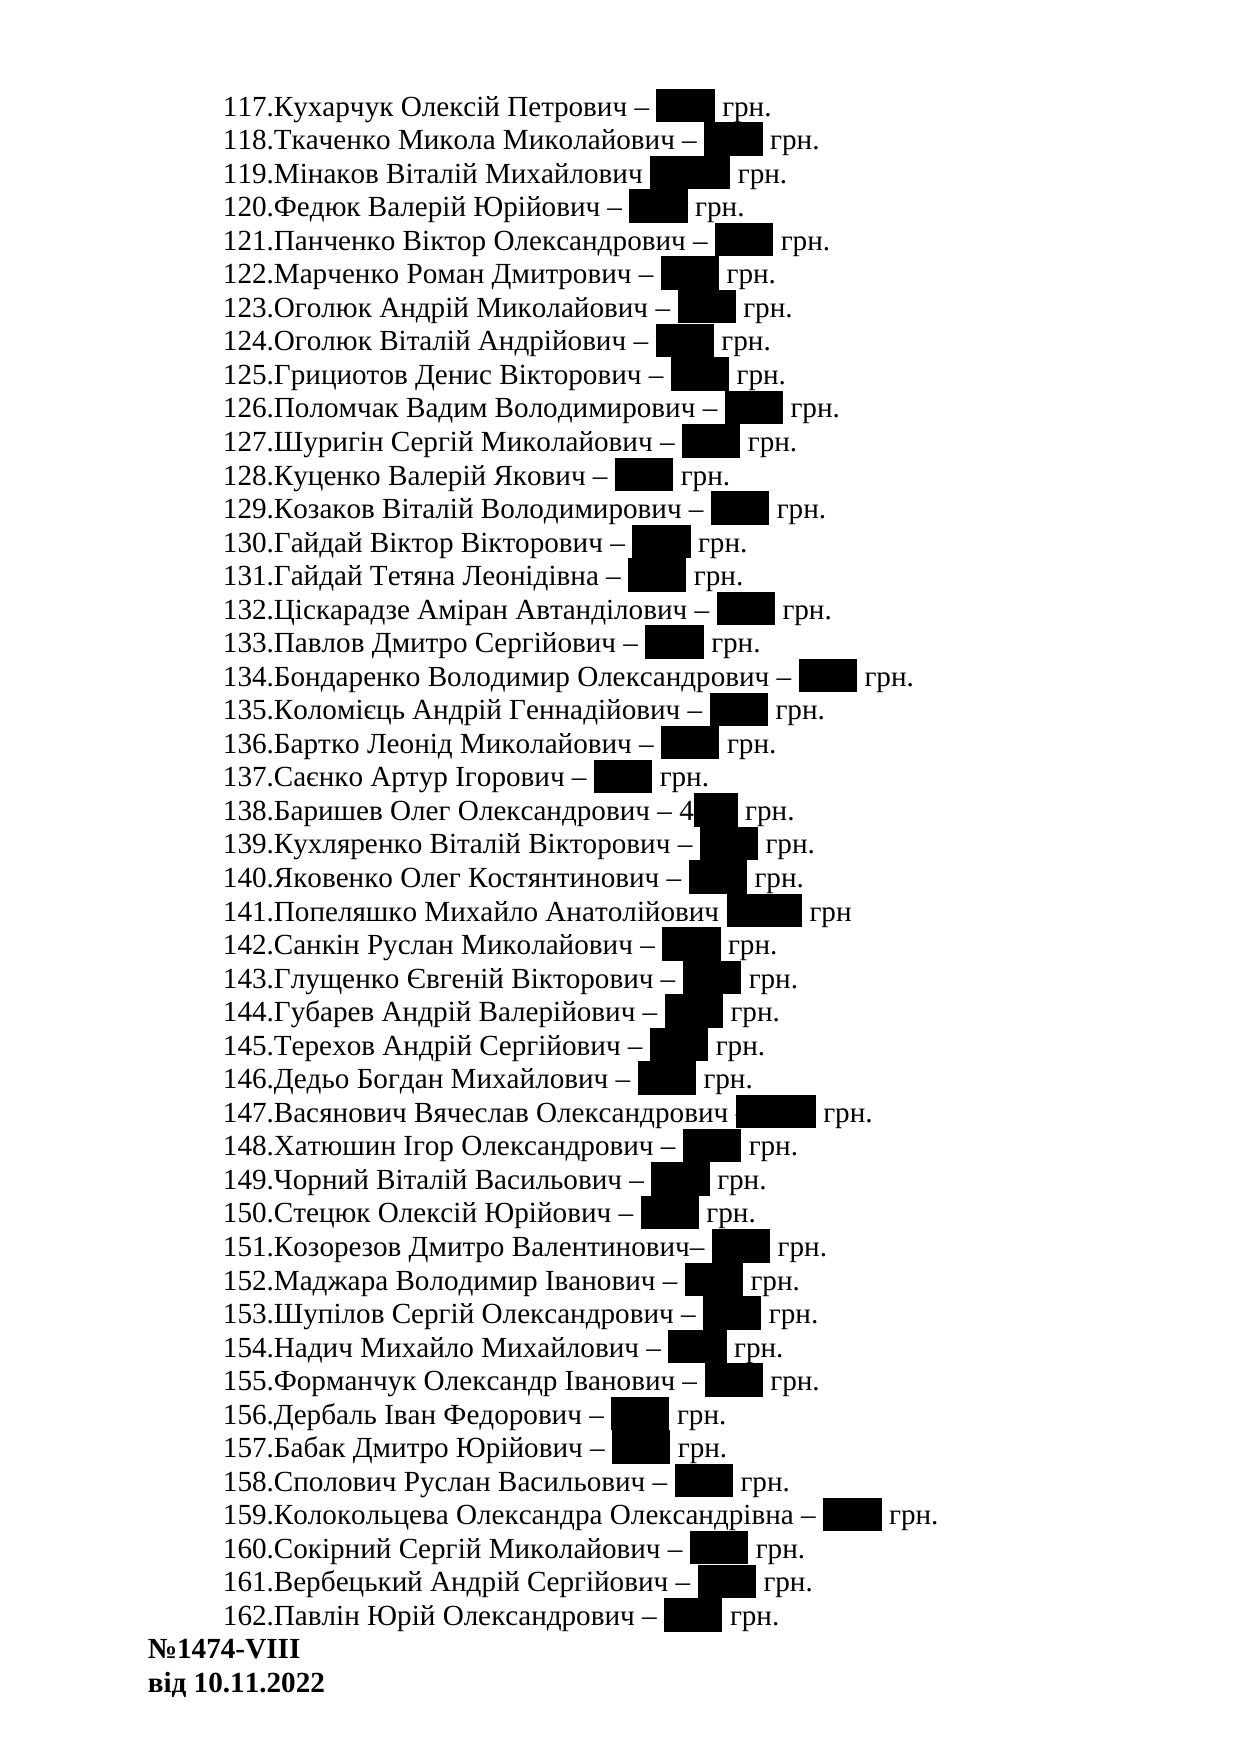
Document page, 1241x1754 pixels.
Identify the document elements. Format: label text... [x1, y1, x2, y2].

text 123.Оголюк Андрій Миколайович – 4000 грн. [736, 290, 1152, 323]
text 159.Колокольцева Олександра Олександрівна – 4000 грн. [223, 1497, 1152, 1531]
text 160.Сокірний Сергій Миколайович – 4000 грн. [748, 1531, 1152, 1564]
text 162.Павлін Юрій Олександрович – 4000 грн. [722, 1598, 1152, 1632]
text 135.Коломієць Андрій Геннадійович – 4000 грн. [223, 692, 1152, 726]
text 127.Шуригін Сергій Миколайович – 4000 грн. [740, 424, 1152, 458]
text 142.Санкін Руслан Миколайович – 4000 грн. [721, 927, 1152, 961]
text 141.Попеляшко Михайло Анатолійович - 4000 грн [802, 894, 1152, 927]
text 132.Ціскарадзе Аміран Автанділович – 4000 грн. [775, 592, 1152, 625]
text 128.Куценко Валерій Якович – 4000 грн. [223, 458, 615, 491]
text 136.Бартко Леонід Миколайович – 4000 грн. [719, 726, 1152, 759]
text 156.Дербаль Іван Федорович – 4000 грн. [669, 1397, 1152, 1430]
text 154.Надич Михайло Михайлович – 4000 грн. [727, 1330, 1152, 1363]
text 150.Стецюк Олексій Юрійович – 4000 грн. [699, 1196, 1152, 1229]
text 117.Кухарчук Олексій Петрович – 4000 грн. [715, 89, 1152, 122]
text 122.Марченко Роман Дмитрович – 4000 грн. [719, 256, 1152, 290]
text 154.Надич Михайло Михайлович – 4000 грн. [223, 1330, 668, 1363]
text 133.Павлов Дмитро Сергійович – 4000 грн. [223, 625, 645, 659]
text 139.Кухляренко Віталій Вікторович – 4000 грн. [758, 827, 1152, 860]
text 155.Форманчук Олександр Іванович – 4000 грн. [763, 1363, 1152, 1397]
text 125.Грициотов Денис Вікторович – 3250 грн. [223, 357, 671, 391]
text 130.Гайдай Віктор Вікторович – 4000 грн. [691, 525, 1152, 558]
text 131.Гайдай Тетяна Леонідівна – 4000 грн. [686, 558, 1152, 592]
text 132.Ціскарадзе Аміран Автанділович – 4000 грн. [223, 592, 717, 625]
text 128.Куценко Валерій Якович – 4000 грн. [673, 458, 1152, 491]
text 140.Яковенко Олег Костянтинович – 4000 грн. [747, 860, 1152, 894]
text 151.Козорезов Дмитро Валентинович– 4000 грн. [223, 1229, 712, 1263]
text 119.Мінаков Віталій Михайлович – 4000 грн. [223, 156, 650, 189]
text 149.Чорний Віталій Васильович – 4000 грн. [710, 1162, 1152, 1196]
text 120.Федюк Валерій Юрійович – 4000 грн. [223, 189, 629, 223]
text 152.Маджара Володимир Іванович – 4000 грн. [743, 1263, 1152, 1296]
text 152.Маджара Володимир Іванович – 4000 грн. [223, 1263, 685, 1296]
text 137.Саєнко Артур Ігорович – 4000 грн. [223, 759, 1152, 793]
text 148.Хатюшин Ігор Олександрович – 4000 грн. [223, 1128, 1152, 1162]
text 144.Губарев Андрій Валерійович – 4000 грн. [223, 994, 665, 1028]
text 142.Санкін Руслан Миколайович – 4000 грн. [223, 927, 662, 961]
text 147.Васянович Вячеслав Олександрович – 4000 грн. [223, 1095, 736, 1128]
text 161.Вербецький Андрій Сергійович – 4000 грн. [223, 1564, 1152, 1598]
text 136.Бартко Леонід Миколайович – 4000 грн. [223, 726, 661, 759]
text 124.Оголюк Віталій Андрійович – 3250 грн. [223, 323, 1152, 357]
text 149.Чорний Віталій Васильович – 4000 грн. [223, 1162, 651, 1196]
text 120.Федюк Валерій Юрійович – 4000 грн. [688, 189, 1152, 223]
text 127.Шуригін Сергій Миколайович – 4000 грн. [223, 424, 682, 458]
text 143.Глущенко Євгеній Вікторович – 4000 грн. [741, 961, 1152, 994]
text 158.Сполович Руслан Васильович – 4000 грн. [223, 1464, 675, 1497]
text 145.Терехов Андрій Сергійович – 4000 грн. [223, 1028, 650, 1061]
text 151.Козорезов Дмитро Валентинович– 4000 грн. [770, 1229, 1152, 1263]
text 133.Павлов Дмитро Сергійович – 4000 грн. [704, 625, 1152, 659]
text 126.Поломчак Вадим Володимирович – 3250 грн. [783, 391, 1152, 424]
text 118.Ткаченко Микола Миколайович – 4000 грн. [763, 122, 1152, 156]
text 160.Сокірний Сергій Миколайович – 4000 грн. [223, 1531, 690, 1564]
text 141.Попеляшко Михайло Анатолійович - 4000 грн [223, 894, 727, 927]
text від 10.11.2022 [148, 1665, 1152, 1699]
text 129.Козаков Віталій Володимирович – 4000 грн. [223, 491, 711, 525]
text 153.Шупілов Сергій Олександрович – 4000 грн. [223, 1296, 703, 1330]
text 125.Грициотов Денис Вікторович – 3250 грн. [729, 357, 1152, 391]
text 138.Баришев Олег Олександрович – 4000 грн. [738, 793, 1152, 827]
text 119.Мінаков Віталій Михайлович – 4000 грн. [730, 156, 1152, 189]
text №1474-VІІІ [148, 1632, 1152, 1665]
text 126.Поломчак Вадим Володимирович – 3250 грн. [223, 391, 725, 424]
text 157.Бабак Дмитро Юрійович – 4000 грн. [223, 1430, 612, 1464]
text 150.Стецюк Олексій Юрійович – 4000 грн. [223, 1196, 641, 1229]
text 123.Оголюк Андрій Миколайович – 4000 грн. [223, 290, 678, 323]
text 158.Сполович Руслан Васильович – 4000 грн. [733, 1464, 1152, 1497]
text 122.Марченко Роман Дмитрович – 4000 грн. [223, 256, 661, 290]
text 146.Дедьо Богдан Михайлович – 4000 грн. [223, 1061, 638, 1095]
text 144.Губарев Андрій Валерійович – 4000 грн. [723, 994, 1152, 1028]
text 140.Яковенко Олег Костянтинович – 4000 грн. [223, 860, 689, 894]
text 155.Форманчук Олександр Іванович – 4000 грн. [223, 1363, 705, 1397]
text 157.Бабак Дмитро Юрійович – 4000 грн. [670, 1430, 1152, 1464]
text 147.Васянович Вячеслав Олександрович – 4000 грн. [816, 1095, 1152, 1128]
text 145.Терехов Андрій Сергійович – 4000 грн. [708, 1028, 1152, 1061]
text 143.Глущенко Євгеній Вікторович – 4000 грн. [223, 961, 683, 994]
text 146.Дедьо Богдан Михайлович – 4000 грн. [696, 1061, 1152, 1095]
text 138.Баришев Олег Олександрович – 4000 грн. [223, 793, 694, 827]
text 118.Ткаченко Микола Миколайович – 4000 грн. [223, 122, 704, 156]
text 162.Павлін Юрій Олександрович – 4000 грн. [223, 1598, 664, 1632]
text 134.Бондаренко Володимир Олександрович – 4000 грн. [857, 659, 1152, 692]
text 139.Кухляренко Віталій Вікторович – 4000 грн. [223, 827, 700, 860]
text 121.Панченко Віктор Олександрович – 3000 грн. [223, 223, 715, 256]
text 153.Шупілов Сергій Олександрович – 4000 грн. [761, 1296, 1152, 1330]
text 130.Гайдай Віктор Вікторович – 4000 грн. [223, 525, 632, 558]
text 131.Гайдай Тетяна Леонідівна – 4000 грн. [223, 558, 628, 592]
text 156.Дербаль Іван Федорович – 4000 грн. [223, 1397, 611, 1430]
text 134.Бондаренко Володимир Олександрович – 4000 грн. [223, 659, 799, 692]
text 117.Кухарчук Олексій Петрович – 4000 грн. [223, 89, 656, 122]
text 129.Козаков Віталій Володимирович – 4000 грн. [769, 491, 1152, 525]
text 121.Панченко Віктор Олександрович – 3000 грн. [773, 223, 1152, 256]
